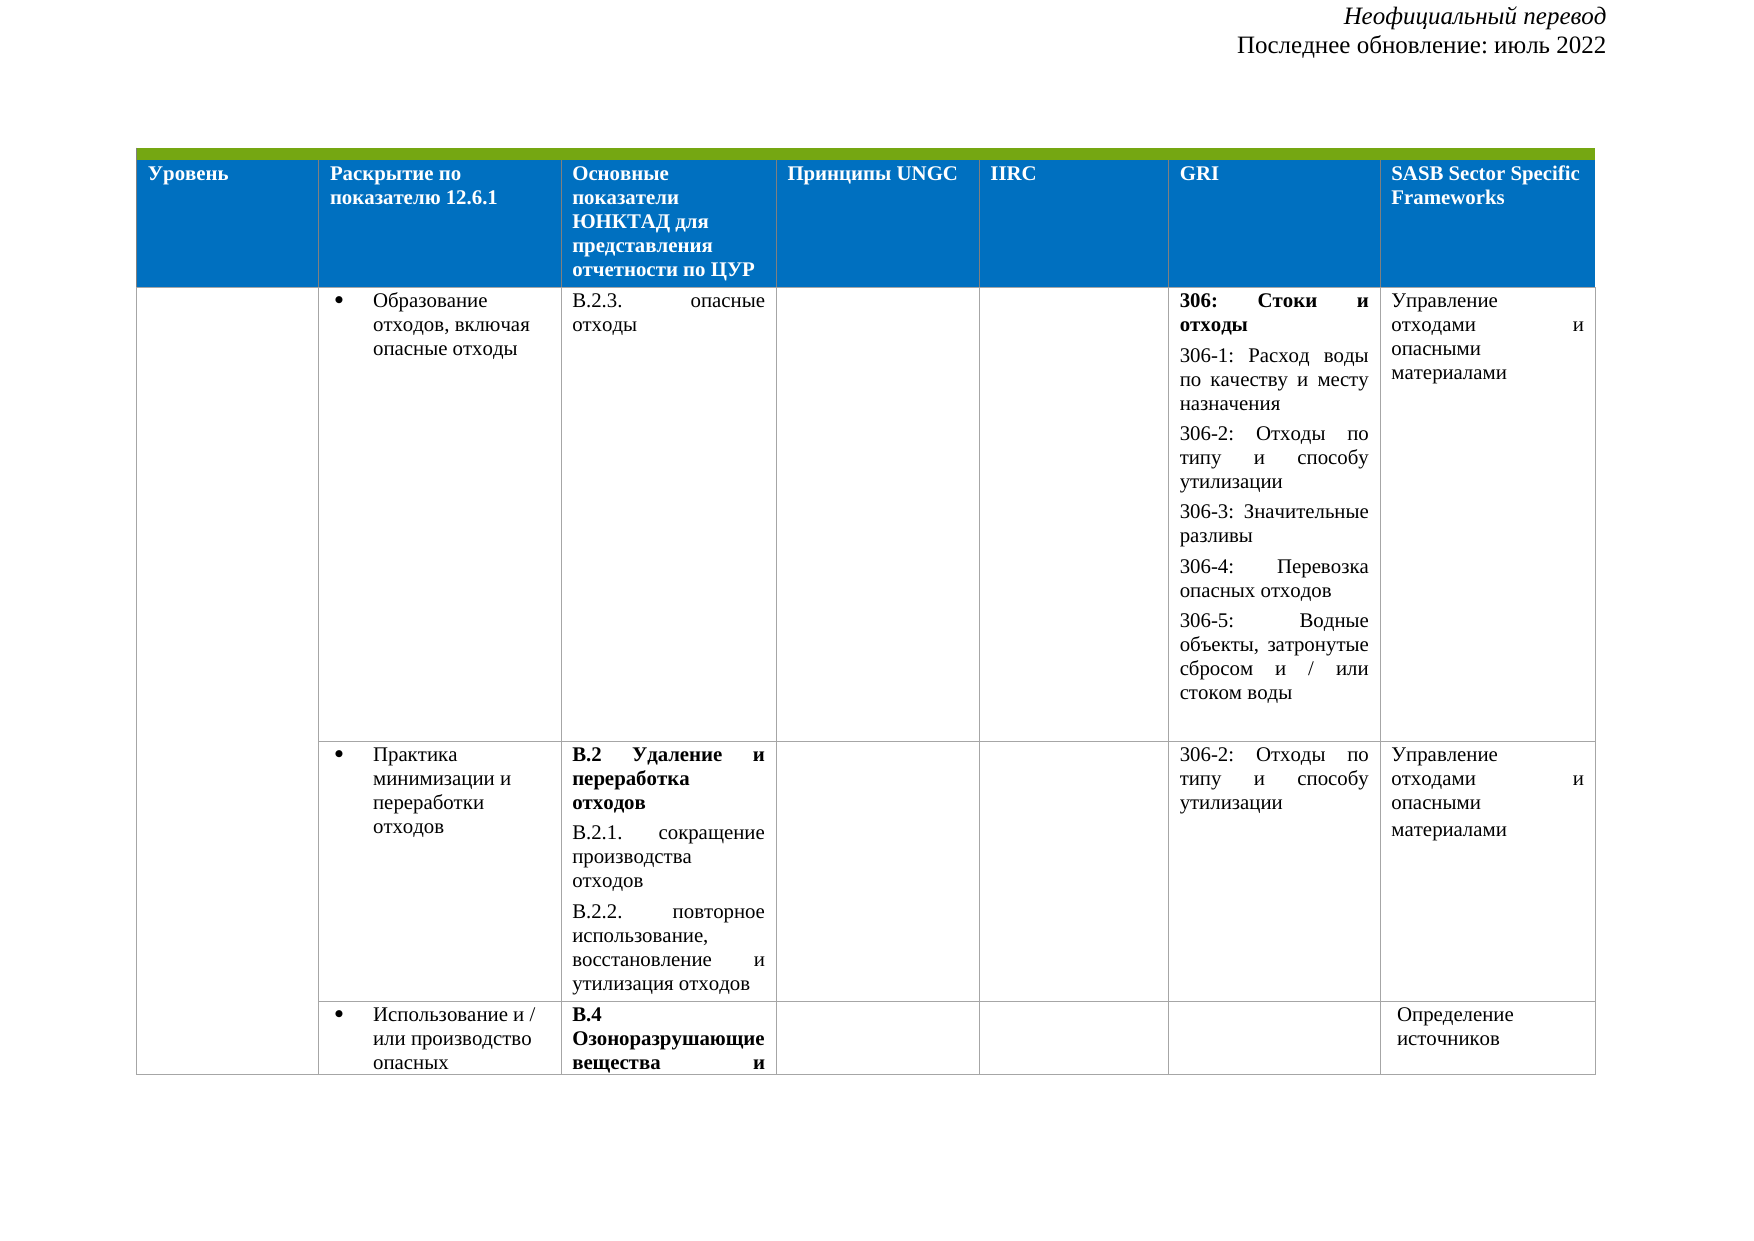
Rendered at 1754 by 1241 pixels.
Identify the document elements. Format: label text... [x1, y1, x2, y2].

table_cell Управление отходами и опасными материалами [1381, 742, 1595, 1001]
table_header Уровень [137, 160, 318, 287]
table_cell Практика минимизации и переработки отходов [319, 742, 561, 1001]
table_cell Управление отходами и опасными материалами [1381, 288, 1595, 741]
table_cell [777, 1002, 979, 1074]
table_header GRI [1169, 160, 1380, 287]
table_cell Образование отходов, включая опасные отходы [319, 288, 561, 741]
table_cell 306: Стоки и отходы 306-1: Расход воды по качеству и месту назначения 306-2: Отходы по типу и способу утилизации 306-3: Значительные разливы 306-4: Перевозка опасных отходов 306-5: Водные объекты, затронутые сбросом и / или стоком воды [1169, 288, 1380, 741]
table_header IIRC [980, 160, 1168, 287]
table_header Раскрытие по показателю 12.6.1 [319, 160, 561, 287]
table_cell [1169, 1002, 1380, 1074]
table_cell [562, 1002, 776, 1074]
table_header Принципы UNGC [777, 160, 979, 287]
table_header Основные показатели ЮНКТАД для представления отчетности по ЦУР [562, 160, 776, 287]
table_cell B.2.3. опасные отходы [562, 288, 776, 741]
table_header SASB Sector Specific Frameworks [1381, 160, 1595, 287]
table_cell [777, 288, 979, 741]
table_cell [980, 742, 1168, 1001]
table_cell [319, 1002, 561, 1074]
table_cell 306-2: Отходы по типу и способу утилизации [1169, 742, 1380, 1001]
table_cell [980, 288, 1168, 741]
table_cell B.2 Удаление и переработка отходов B.2.1. сокращение производства отходов B.2.2. повторное использование, восстановление и утилизация отходов [562, 742, 776, 1001]
table_cell [777, 742, 979, 1001]
table_cell [980, 1002, 1168, 1074]
table_cell Определение источников материалов [1381, 1002, 1595, 1074]
